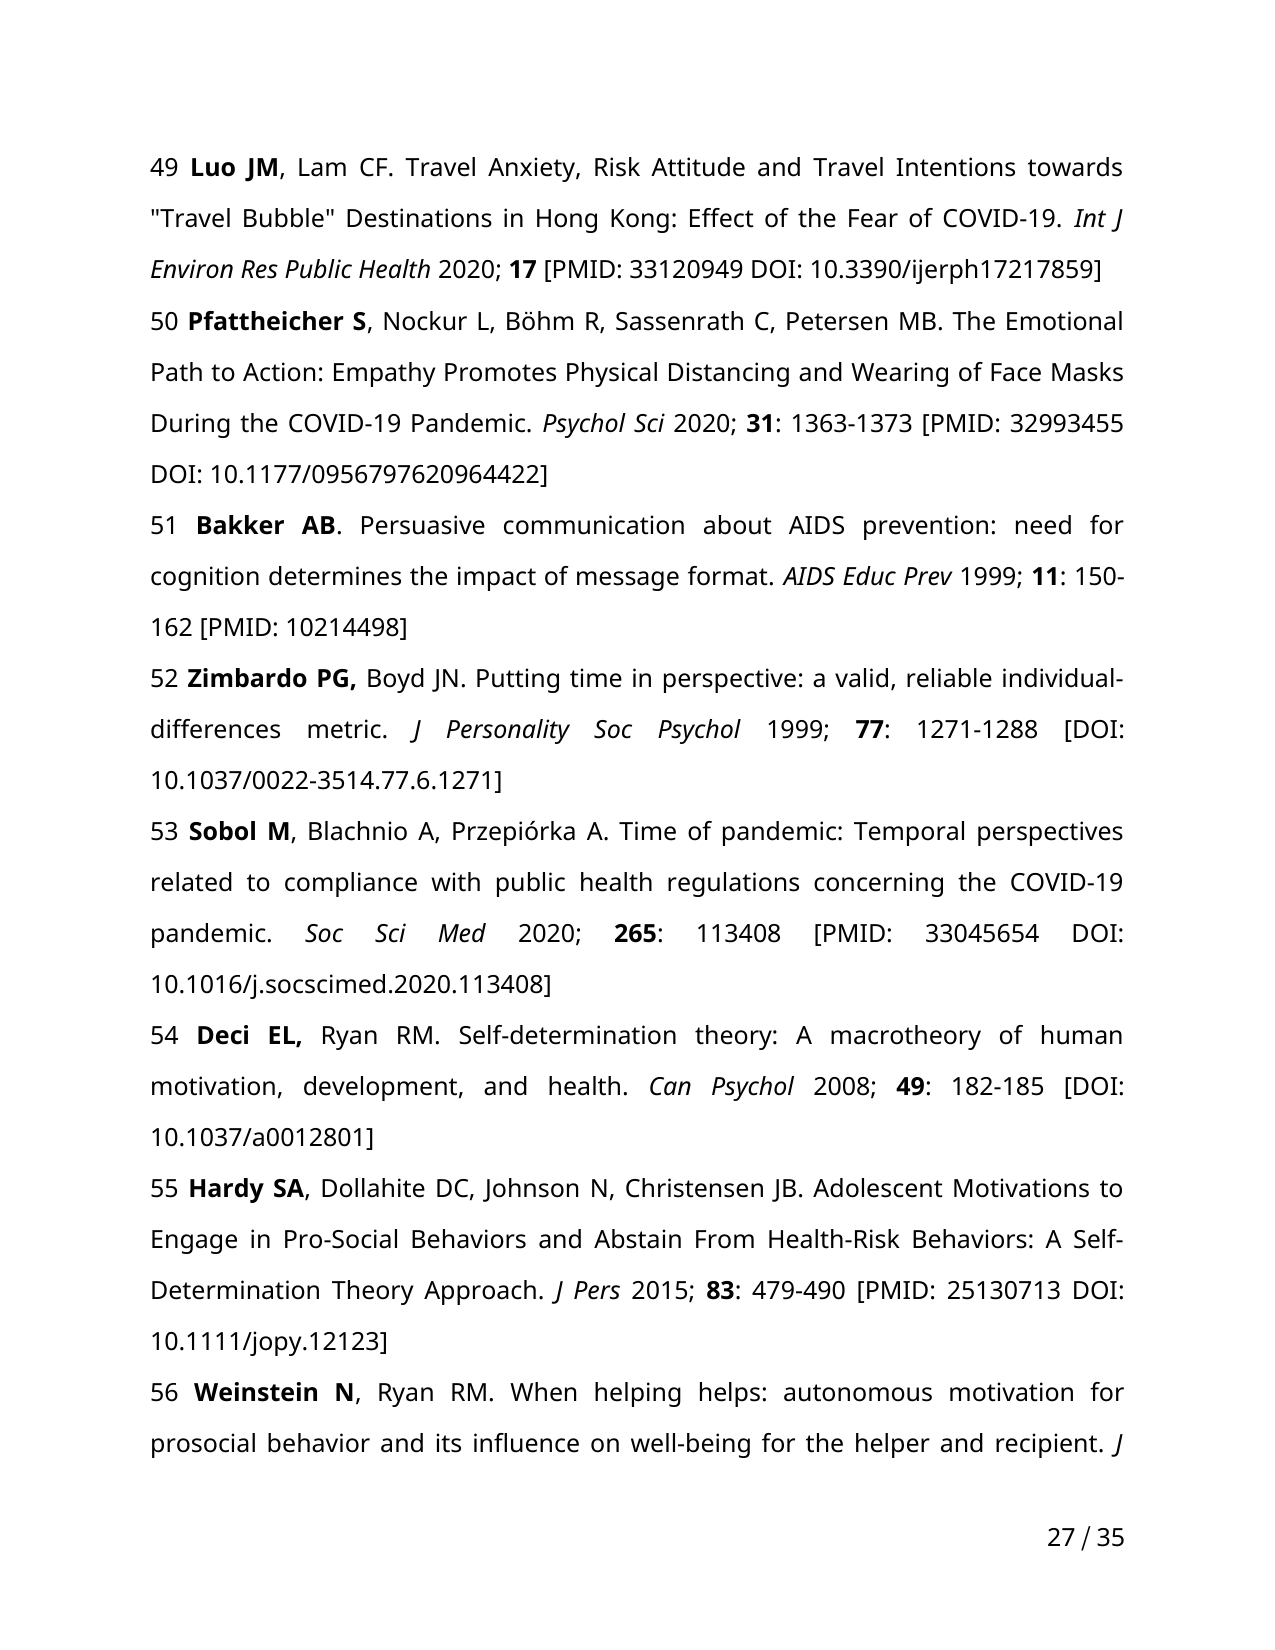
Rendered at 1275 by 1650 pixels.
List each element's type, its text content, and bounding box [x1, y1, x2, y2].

text 53 Sobol M, Blachnio A, Przepiórka A. Time of pandemic: Temporal perspectives related to compliance with public health regulations concerning the COVID-19 pandemic. Soc Sci Med 2020; 265: 113408 [PMID: 33045654 DOI: 10.1016/j.socscimed.2020.113408] [150, 813, 1125, 1001]
text 50 Pfattheicher S, Nockur L, Böhm R, Sassenrath C, Petersen MB. The Emotional Path to Action: Empathy Promotes Physical Distancing and Wearing of Face Masks During the COVID-19 Pandemic. Psychol Sci 2020; 31: 1363-1373 [PMID: 32993455 DOI: 10.1177/0956797620964422] [150, 303, 1125, 490]
text 54 Deci EL, Ryan RM. Self-determination theory: A macrotheory of human motivation, development, and health. Can psychol 2008; 49: 182-185 [DOI: 10.1037/a0012801] [150, 1018, 1125, 1154]
text 51 Bakker AB. Persuasive communication about AIDS prevention: need for cognition determines the impact of message format. AIDS Educ Prev 1999; 11: 150-162 [PMID: 10214498] [150, 507, 1125, 643]
text 49 Luo JM, Lam CF. Travel Anxiety, Risk Attitude and Travel Intentions towards "Travel Bubble" Destinations in Hong Kong: Effect of the Fear of COVID-19. Int J Environ Res Public Health 2020; 17 [PMID: 33120949 DOI: 10.3390/ijerph17217859] [150, 150, 1125, 286]
text 55 Hardy SA, Dollahite DC, Johnson N, Christensen JB. Adolescent Motivations to Engage in Pro-Social Behaviors and Abstain From Health-Risk Behaviors: A Self-Determination Theory Approach. J Pers 2015; 83: 479-490 [PMID: 25130713 DOI: 10.1111/jopy.12123] [150, 1171, 1125, 1358]
text 52 Zimbardo PG, Boyd JN. Putting time in perspective: a valid, reliable individual- differences metric. J Personality Soc Psychol 1999; 77: 1271-1288 [DOI: 10.1037/0022-3514.77.6.1271] [150, 660, 1125, 797]
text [150, 1375, 1125, 1460]
